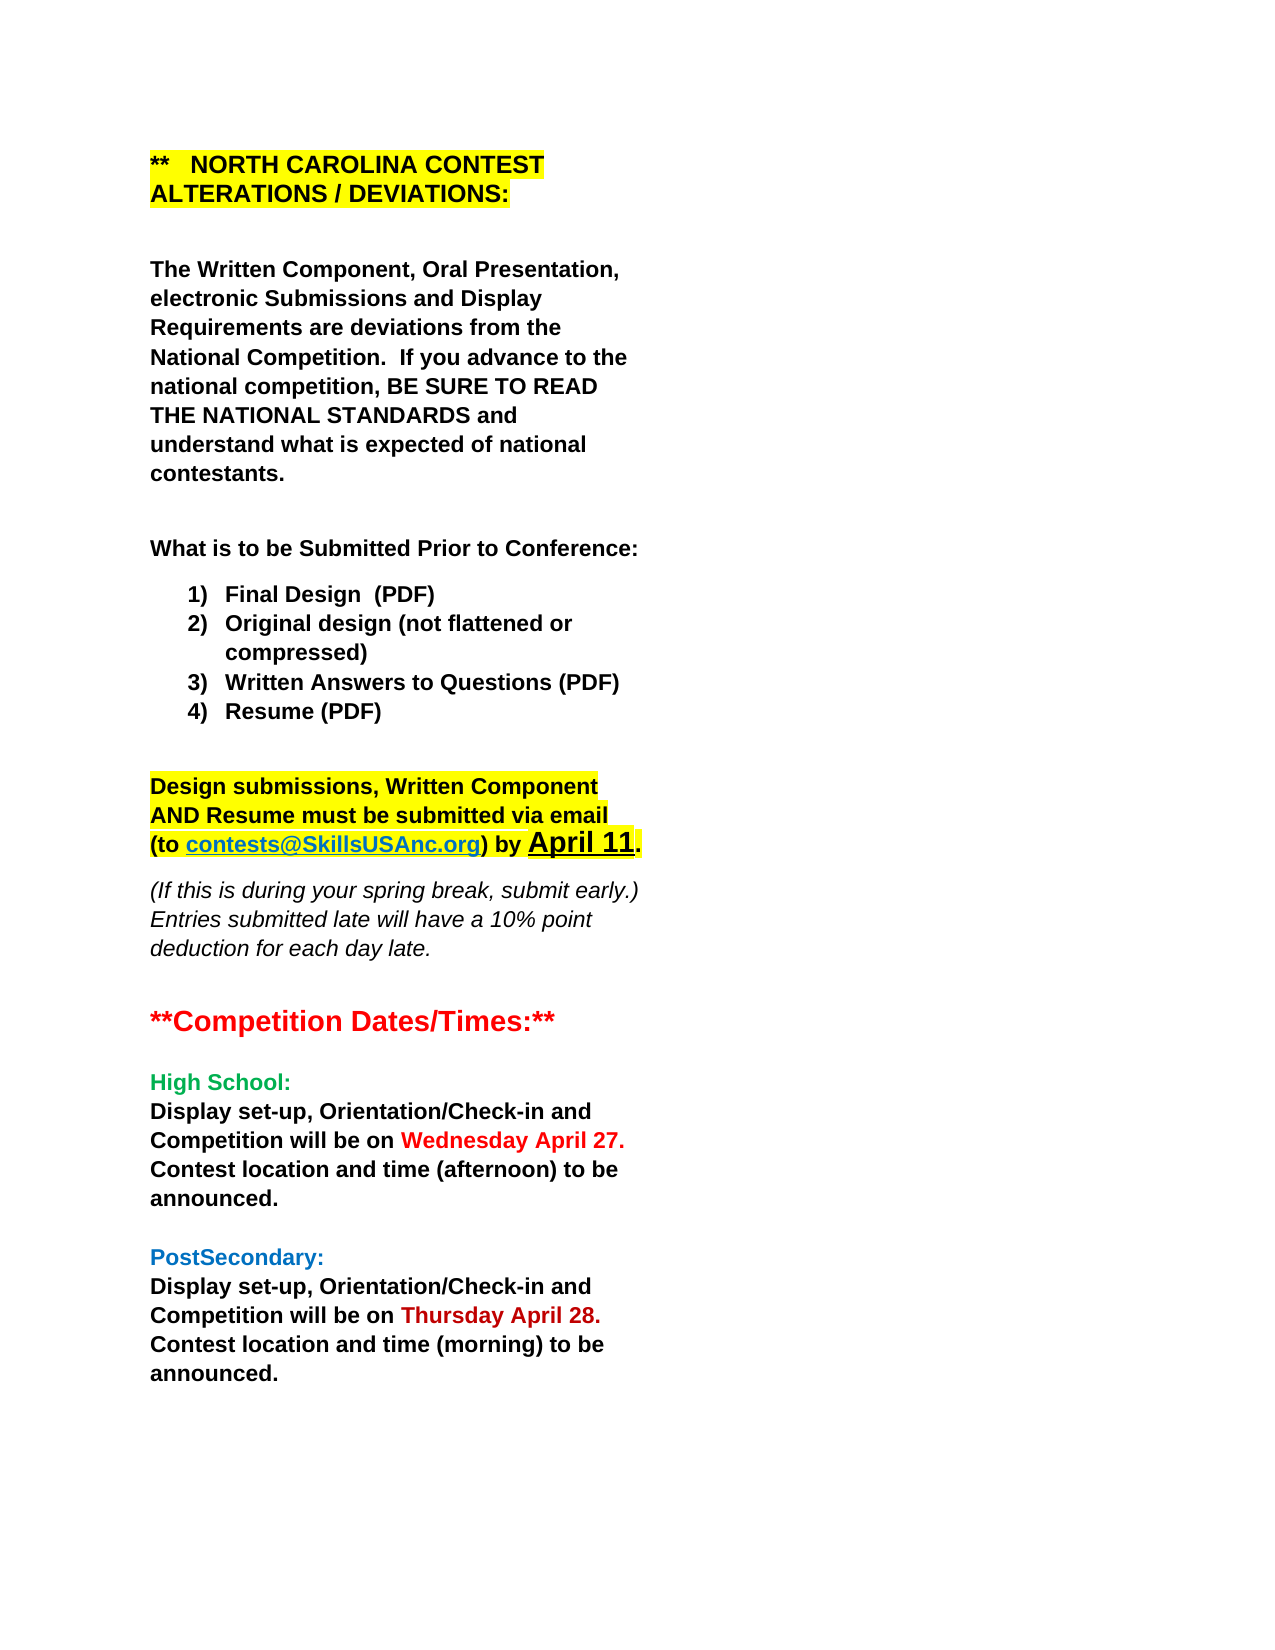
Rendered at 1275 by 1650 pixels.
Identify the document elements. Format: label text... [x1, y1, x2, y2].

text (If this is during your spring break, submit early.) Entries submitted late will have a 10% point deduction for each day late. [150, 875, 638, 962]
text PostSecondary: [150, 1242, 638, 1271]
text What is to be Submitted Prior to Conference: [150, 533, 638, 562]
list Resume (PDF) [187, 696, 638, 725]
text The Written Component, Oral Presentation, electronic Submissions and Display Requirements are deviations from the National Competition. If you advance to the national competition, BE SURE TO READ THE NATIONAL STANDARDS and understand what is expected of national contestants. [150, 254, 638, 487]
text Display set-up, Orientation/Check-in and Competition will be on Wednesday April 27. Contest location and time (afternoon) to be announced. [150, 1096, 638, 1212]
text High School: [150, 1067, 638, 1096]
text ** NORTH CAROLINA CONTEST ALTERATIONS / DEVIATIONS: [510, 150, 638, 208]
list Original design (not flattened or compressed) [187, 608, 638, 667]
text Display set-up, Orientation/Check-in and Competition will be on Thursday April 28. Contest location and time (morning) to be announced. [150, 1271, 638, 1387]
list Written Answers to Questions (PDF) [187, 667, 638, 696]
list Final Design (PDF) [187, 579, 638, 608]
text **Competition Dates/Times:** [150, 1008, 638, 1037]
